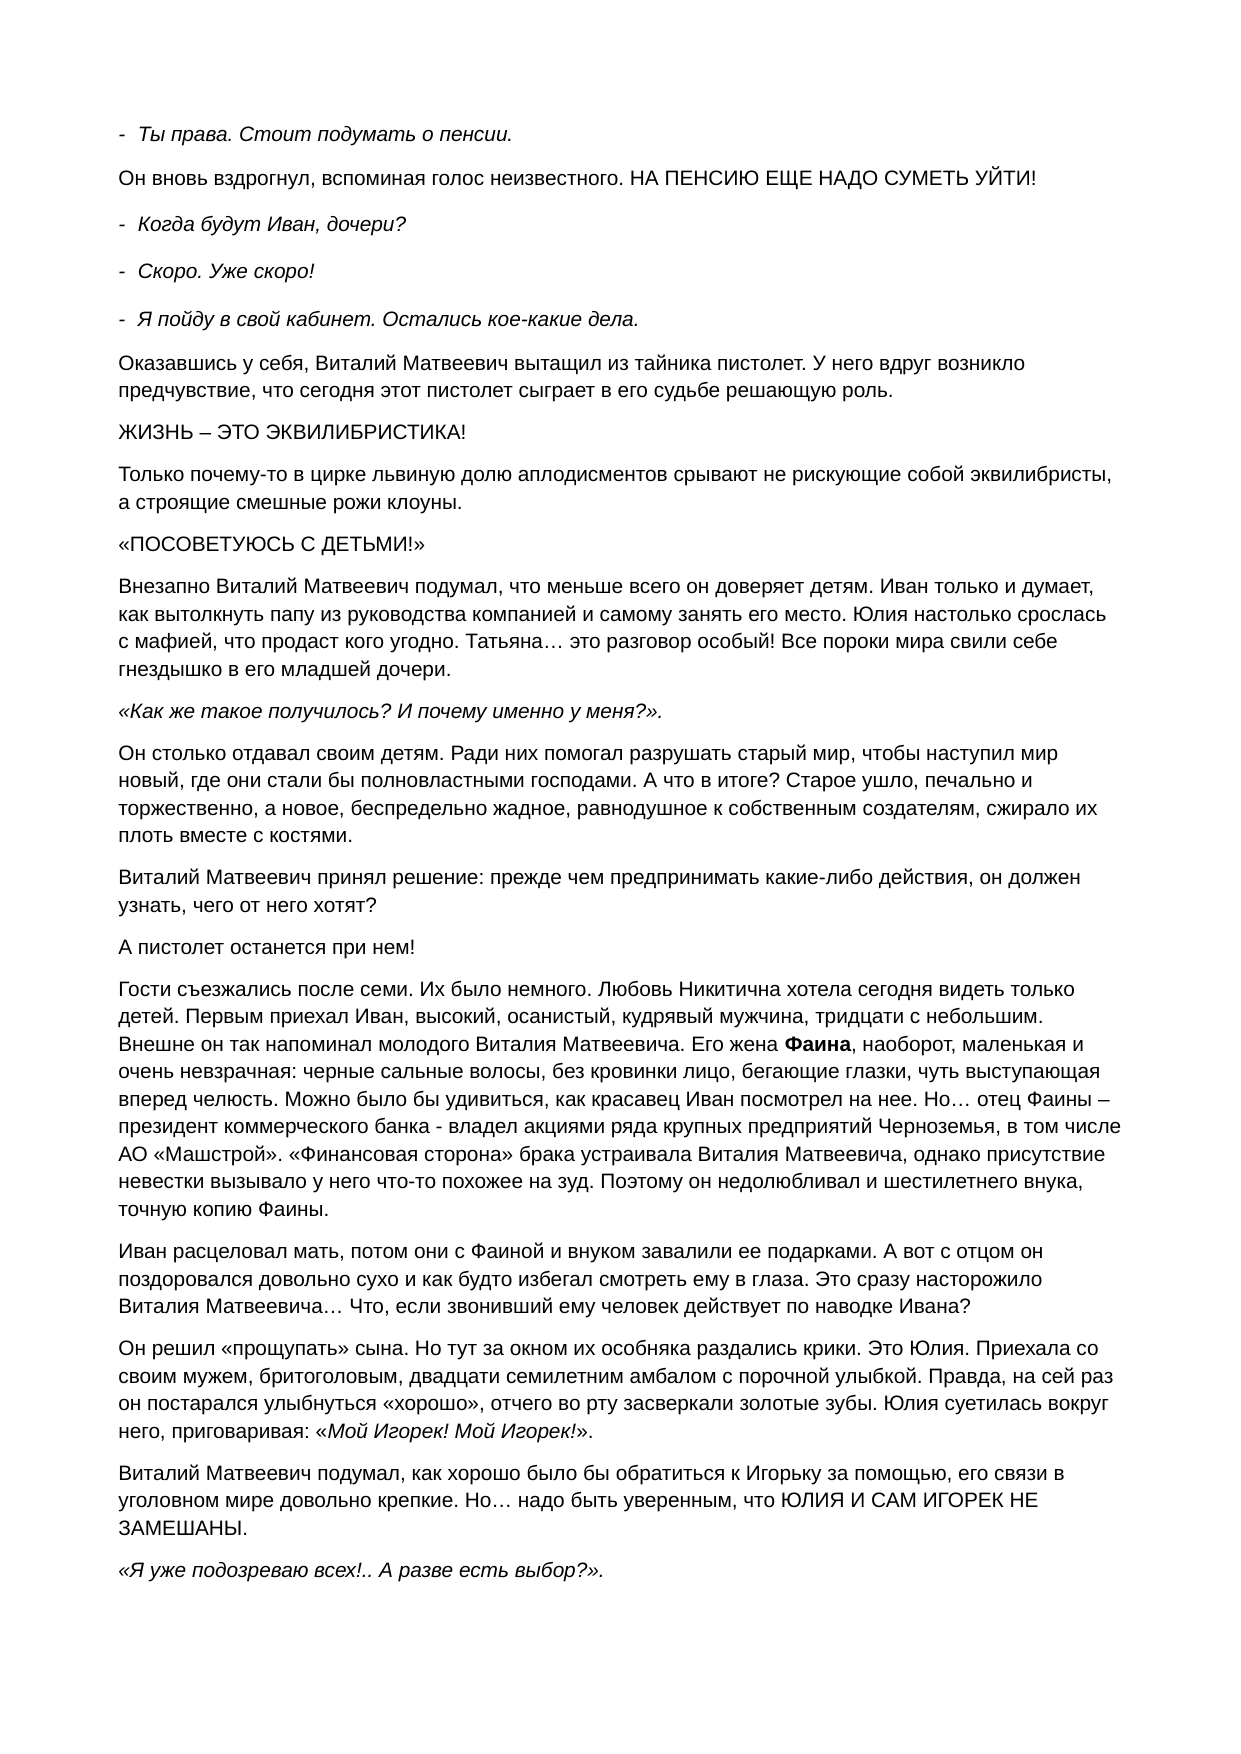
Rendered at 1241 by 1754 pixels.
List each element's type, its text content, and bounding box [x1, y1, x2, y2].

text - Я пойду в свой кабинет. Остались кое-какие дела. [118, 303, 1122, 332]
text Оказавшись у себя, Виталий Матвеевич вытащил из тайника пистолет. У него вдруг возникло предчувствие, что сегодня этот пистолет сыграет в его судьбе решающую роль. [118, 351, 1122, 402]
text Внезапно Виталий Матвеевич подумал, что меньше всего он доверяет детям. Иван только и думает, как вытолкнуть папу из руководства компанией и самому занять его место. Юлия настолько срослась с мафией, что продаст кого угодно. Татьяна… это разговор особый! Все пороки мира свили себе гнездышко в его младшей дочери. [118, 574, 1122, 680]
text «Как же такое получилось? И почему именно у меня?». [118, 698, 1122, 722]
text Виталий Матвеевич подумал, как хорошо было бы обратиться к Игорьку за помощью, его связи в уголовном мире довольно крепкие. Но… надо быть уверенным, что ЮЛИЯ И САМ ИГОРЕК НЕ ЗАМЕШАНЫ. [118, 1461, 1122, 1539]
text Виталий Матвеевич принял решение: прежде чем предпринимать какие-либо действия, он должен узнать, чего от него хотят? [118, 865, 1122, 917]
text А пистолет останется при нем! [118, 935, 1122, 959]
text - Скоро. Уже скоро! [118, 255, 1122, 284]
text - Ты права. Стоит подумать о пенсии. [118, 118, 1122, 147]
text ЖИЗНЬ – ЭТО ЭКВИЛИБРИСТИКА! [118, 420, 1122, 444]
text Иван расцеловал мать, потом они с Фаиной и внуком завалили ее подарками. А вот с отцом он поздоровался довольно сухо и как будто избегал смотреть ему в глаза. Это сразу насторожило Виталия Матвеевича… Что, если звонивший ему человек действует по наводке Ивана? [118, 1239, 1122, 1318]
text «Я уже подозреваю всех!.. А разве есть выбор?». [118, 1558, 1122, 1582]
text Он решил «прощупать» сына. Но тут за окном их особняка раздались крики. Это Юлия. Приехала со своим мужем, бритоголовым, двадцати семилетним амбалом с порочной улыбкой. Правда, на сей раз он постарался улыбнуться «хорошо», отчего во рту засверкали золотые зубы. Юлия суетилась вокруг него, приговаривая: «Мой Игорек! Мой Игорек!». [118, 1336, 1122, 1442]
text Он вновь вздрогнул, вспоминая голос неизвестного. НА ПЕНСИЮ ЕЩЕ НАДО СУМЕТЬ УЙТИ! [118, 166, 1122, 190]
text Гости съезжались после семи. Их было немного. Любовь Никитична хотела сегодня видеть только детей. Первым приехал Иван, высокий, осанистый, кудрявый мужчина, тридцати с небольшим. Внешне он так напоминал молодого Виталия Матвеевича. Его жена Фаина, наоборот, маленькая и очень невзрачная: черные сальные волосы, без кровинки лицо, бегающие глазки, чуть выступающая вперед челюсть. Можно было бы удивиться, как красавец Иван посмотрел на нее. Но… отец Фаины – президент коммерческого банка - владел акциями ряда крупных предприятий Черноземья, в том числе АО «Машстрой». «Финансовая сторона» брака устраивала Виталия Матвеевича, однако присутствие невестки вызывало у него что-то похожее на зуд. Поэтому он недолюбливал и шестилетнего внука, точную копию Фаины. [118, 977, 1122, 1221]
text Он столько отдавал своим детям. Ради них помогал разрушать старый мир, чтобы наступил мир новый, где они стали бы полновластными господами. А что в итоге? Старое ушло, печально и торжественно, а новое, беспредельно жадное, равнодушное к собственным создателям, сжирало их плоть вместе с костями. [118, 741, 1122, 847]
text «ПОСОВЕТУЮСЬ С ДЕТЬМИ!» [118, 532, 1122, 556]
text Только почему-то в цирке львиную долю аплодисментов срывают не рискующие собой эквилибристы, а строящие смешные рожи клоуны. [118, 462, 1122, 514]
text - Когда будут Иван, дочери? [118, 208, 1122, 237]
